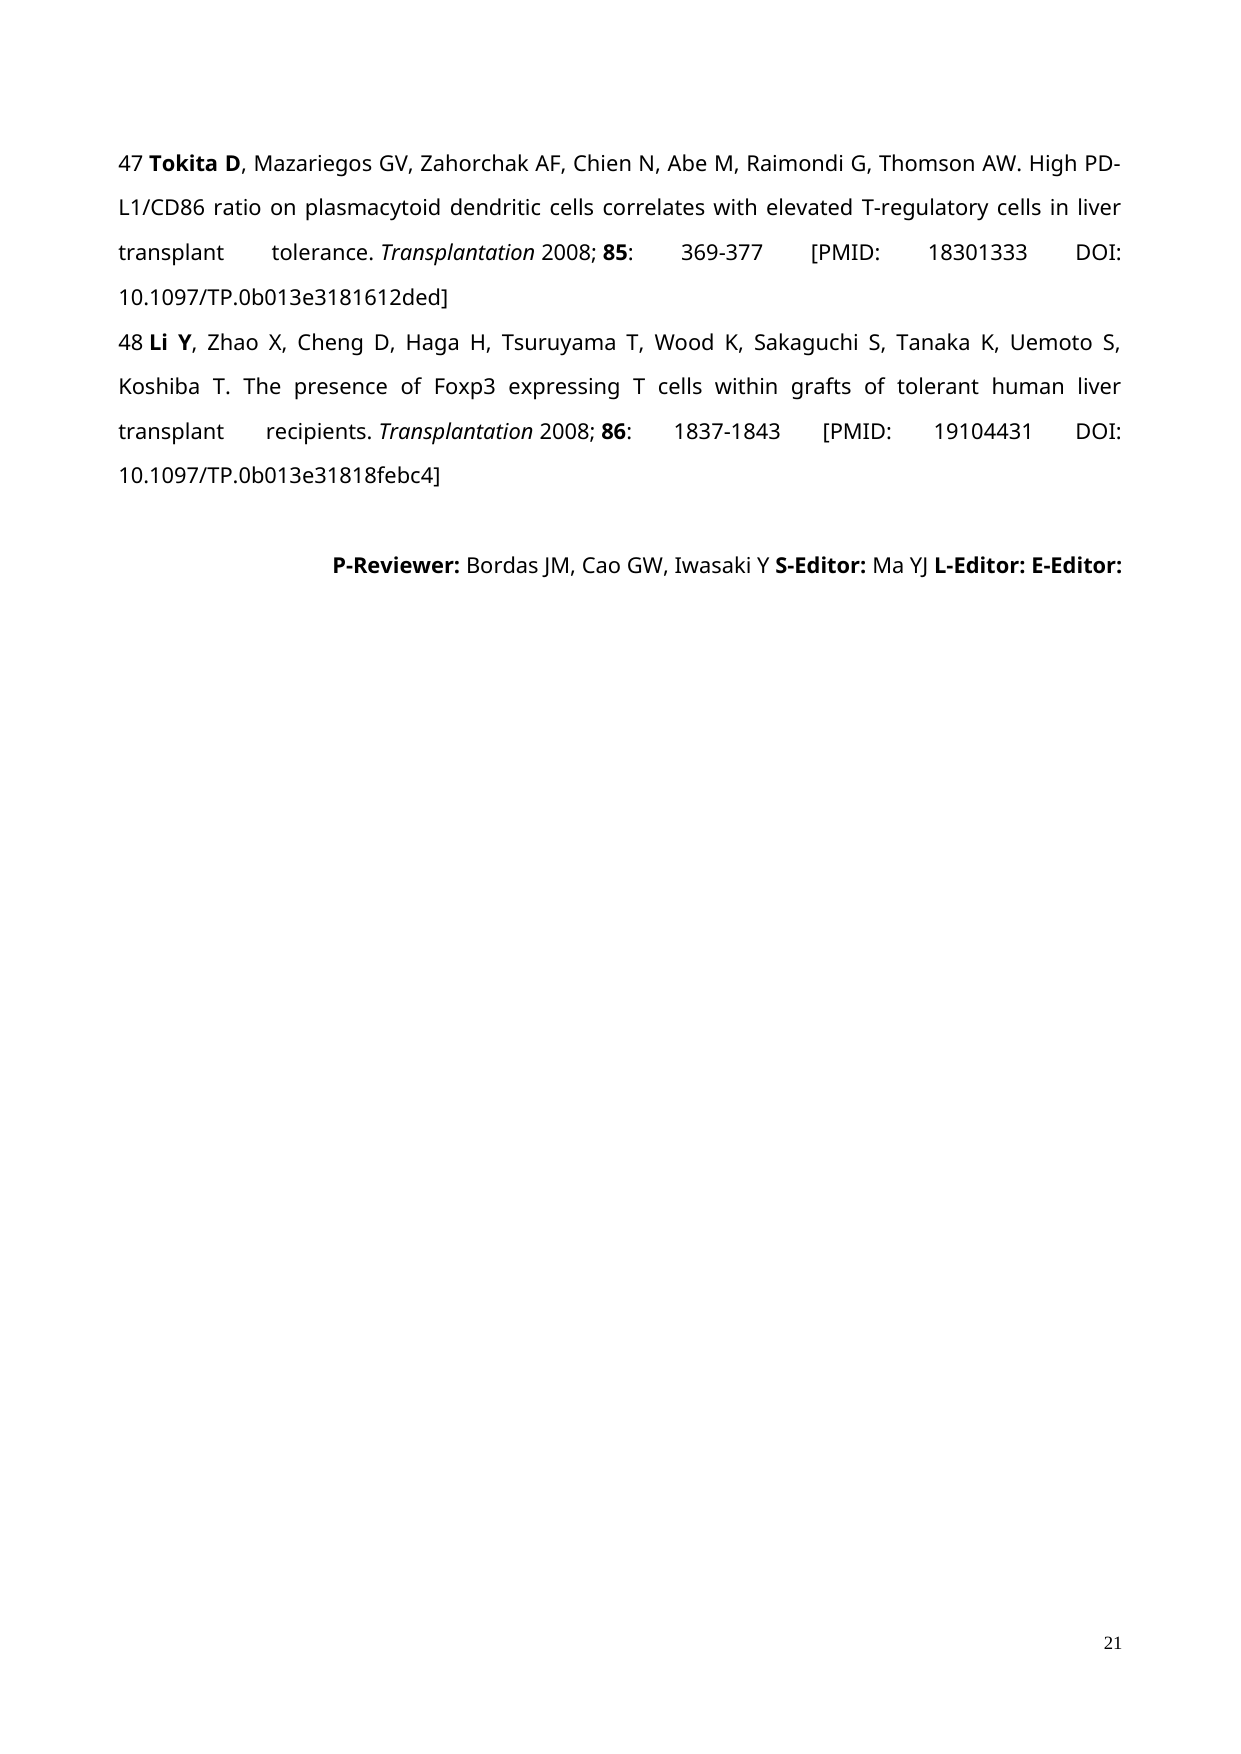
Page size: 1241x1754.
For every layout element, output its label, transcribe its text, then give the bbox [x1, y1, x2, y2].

text 48 Li Y, Zhao X, Cheng D, Haga H, Tsuruyama T, Wood K, Sakaguchi S, Tanaka K, Uemoto S, Koshiba T. The presence of Foxp3 expressing T cells within grafts of tolerant human liver transplant recipients. Transplantation 2008; 86: 1837-1843 [PMID: 19104431 DOI: 10.1097/TP.0b013e31818febc4] [118, 326, 1122, 490]
text P-Reviewer: Bordas JM, Cao GW, Iwasaki Y S-Editor: Ma YJ L-Editor: E-Editor: [118, 550, 1122, 580]
text 47 Tokita D, Mazariegos GV, Zahorchak AF, Chien N, Abe M, Raimondi G, Thomson AW. High PD-L1/CD86 ratio on plasmacytoid dendritic cells correlates with elevated T-regulatory cells in liver transplant tolerance. Transplantation 2008; 85: 369-377 [PMID: 18301333 DOI: 10.1097/TP.0b013e3181612ded] [118, 148, 1122, 312]
